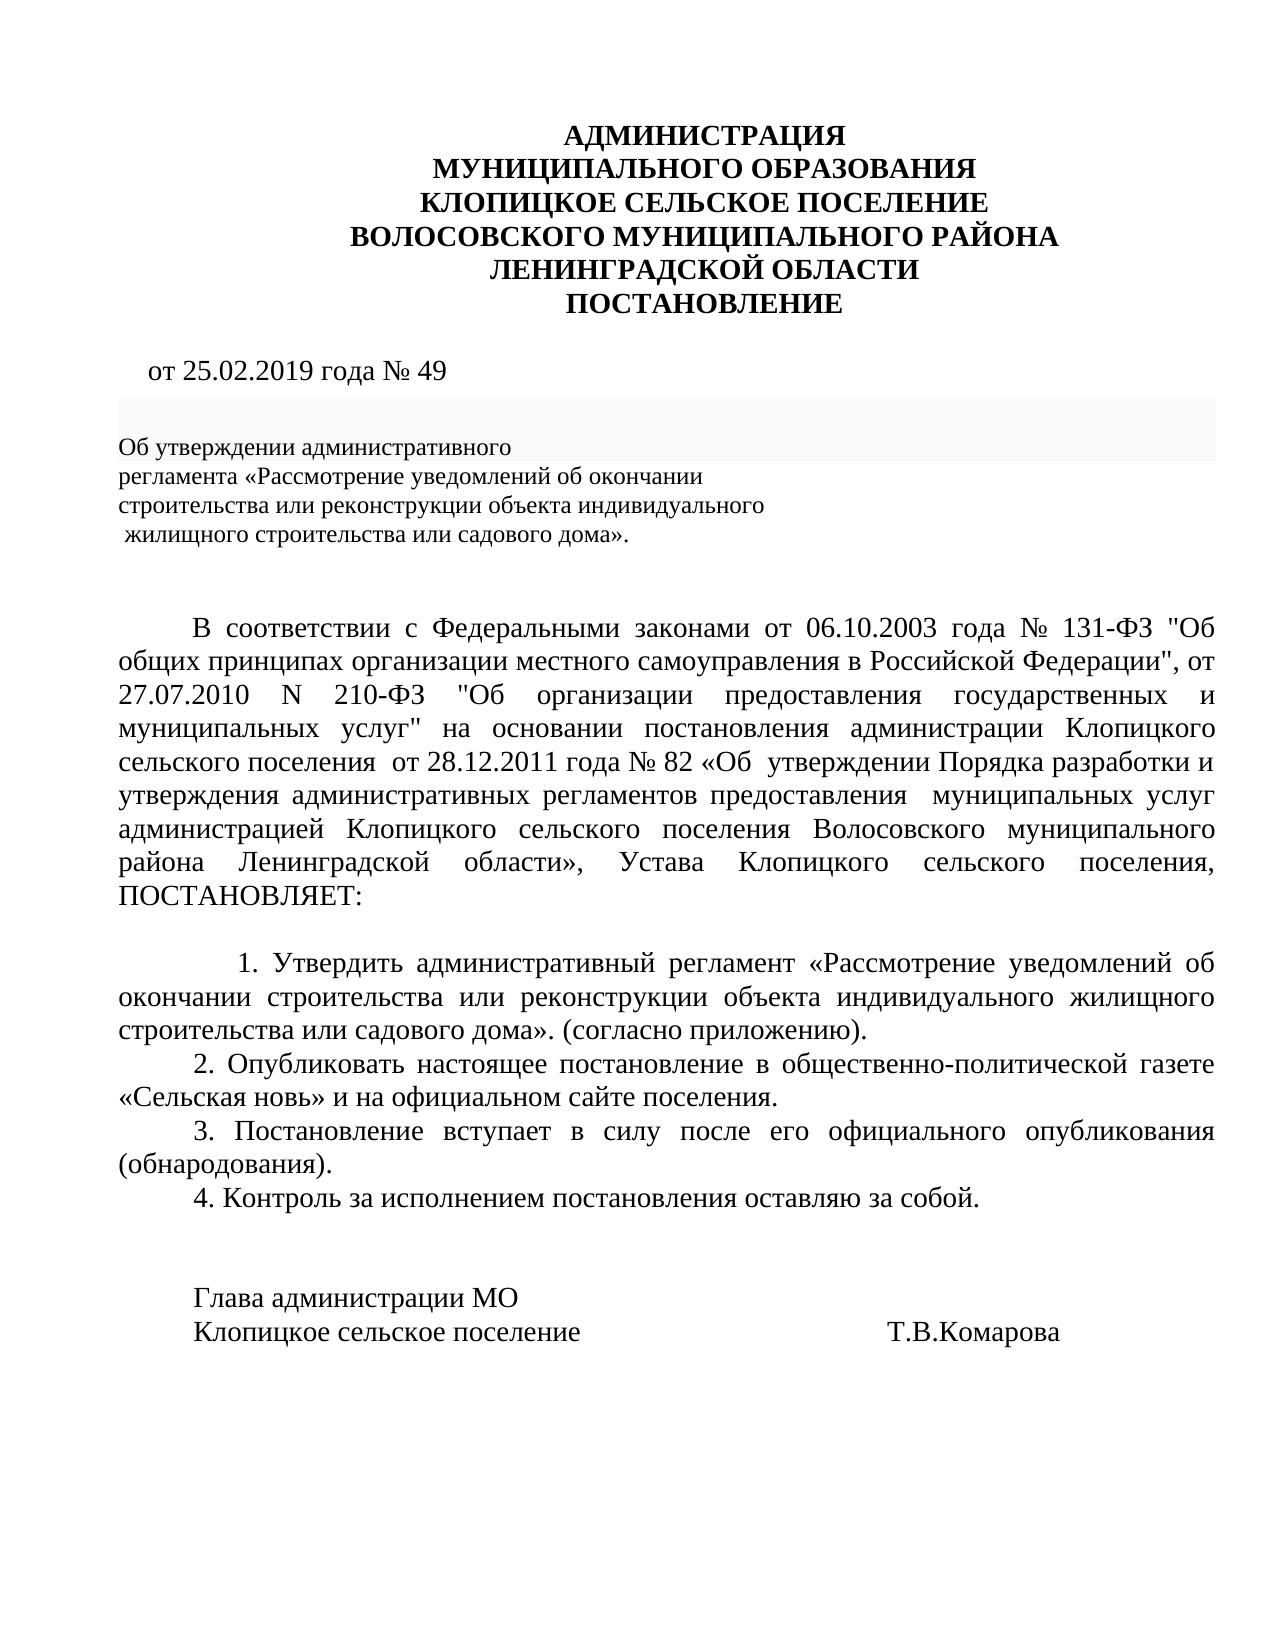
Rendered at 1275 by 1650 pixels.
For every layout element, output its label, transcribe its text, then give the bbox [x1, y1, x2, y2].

text 4. Контроль за исполнением постановления оставляю за собой. [118, 1180, 1216, 1213]
text КЛОПИЦКОЕ СЕЛЬСКОЕ ПОСЕЛЕНИЕ [118, 185, 1216, 219]
title регламента «Рассмотрение уведомлений об окончании [118, 461, 1216, 490]
text ЛЕНИНГРАДСКОЙ ОБЛАСТИ [118, 252, 1216, 286]
text Глава администрации МО [118, 1281, 1216, 1314]
title жилищного строительства или садового дома». [118, 519, 1216, 547]
text 3. Постановление вступает в силу после его официального опубликования (обнародования). [118, 1113, 1216, 1180]
title строительства или реконструкции объекта индивидуального [118, 490, 1216, 519]
text от 25.02.2019 года № 49 [148, 353, 1216, 386]
text Клопицкое сельское поселение Т.В.Комарова [118, 1314, 1216, 1348]
text ПОСТАНОВЛЕНИЕ [118, 286, 1216, 319]
text МУНИЦИПАЛЬНОГО ОБРАЗОВАНИЯ [118, 152, 1216, 185]
text Об утверждении административного [118, 432, 1216, 461]
text 2. Опубликовать настоящее постановление в общественно-политической газете «Сельская новь» и на официальном сайте поселения. [118, 1046, 1216, 1113]
text В соответствии с Федеральными законами от 06.10.2003 года № 131-ФЗ "Об общих принципах организации местного самоуправления в Российской Федерации", от 27.07.2010 N 210-ФЗ "Об организации предоставления государственных и муниципальных услуг" на основании постановления администрации Клопицкого сельского поселения от 28.12.2011 года № 82 «Об утверждении Порядка разработки и утверждения административных регламентов предоставления муниципальных услуг администрацией Клопицкого сельского поселения Волосовского муниципального района Ленинградской области», Устава Клопицкого сельского поселения, ПОСТАНОВЛЯЕТ: [118, 610, 1216, 912]
title 1. Утвердить административный регламент «Рассмотрение уведомлений об окончании строительства или реконструкции объекта индивидуального жилищного строительства или садового дома». (согласно приложению). [118, 945, 1216, 1046]
text АДМИНИСТРАЦИЯ [118, 118, 1216, 152]
text ВОЛОСОВСКОГО МУНИЦИПАЛЬНОГО РАЙОНА [118, 219, 1216, 252]
